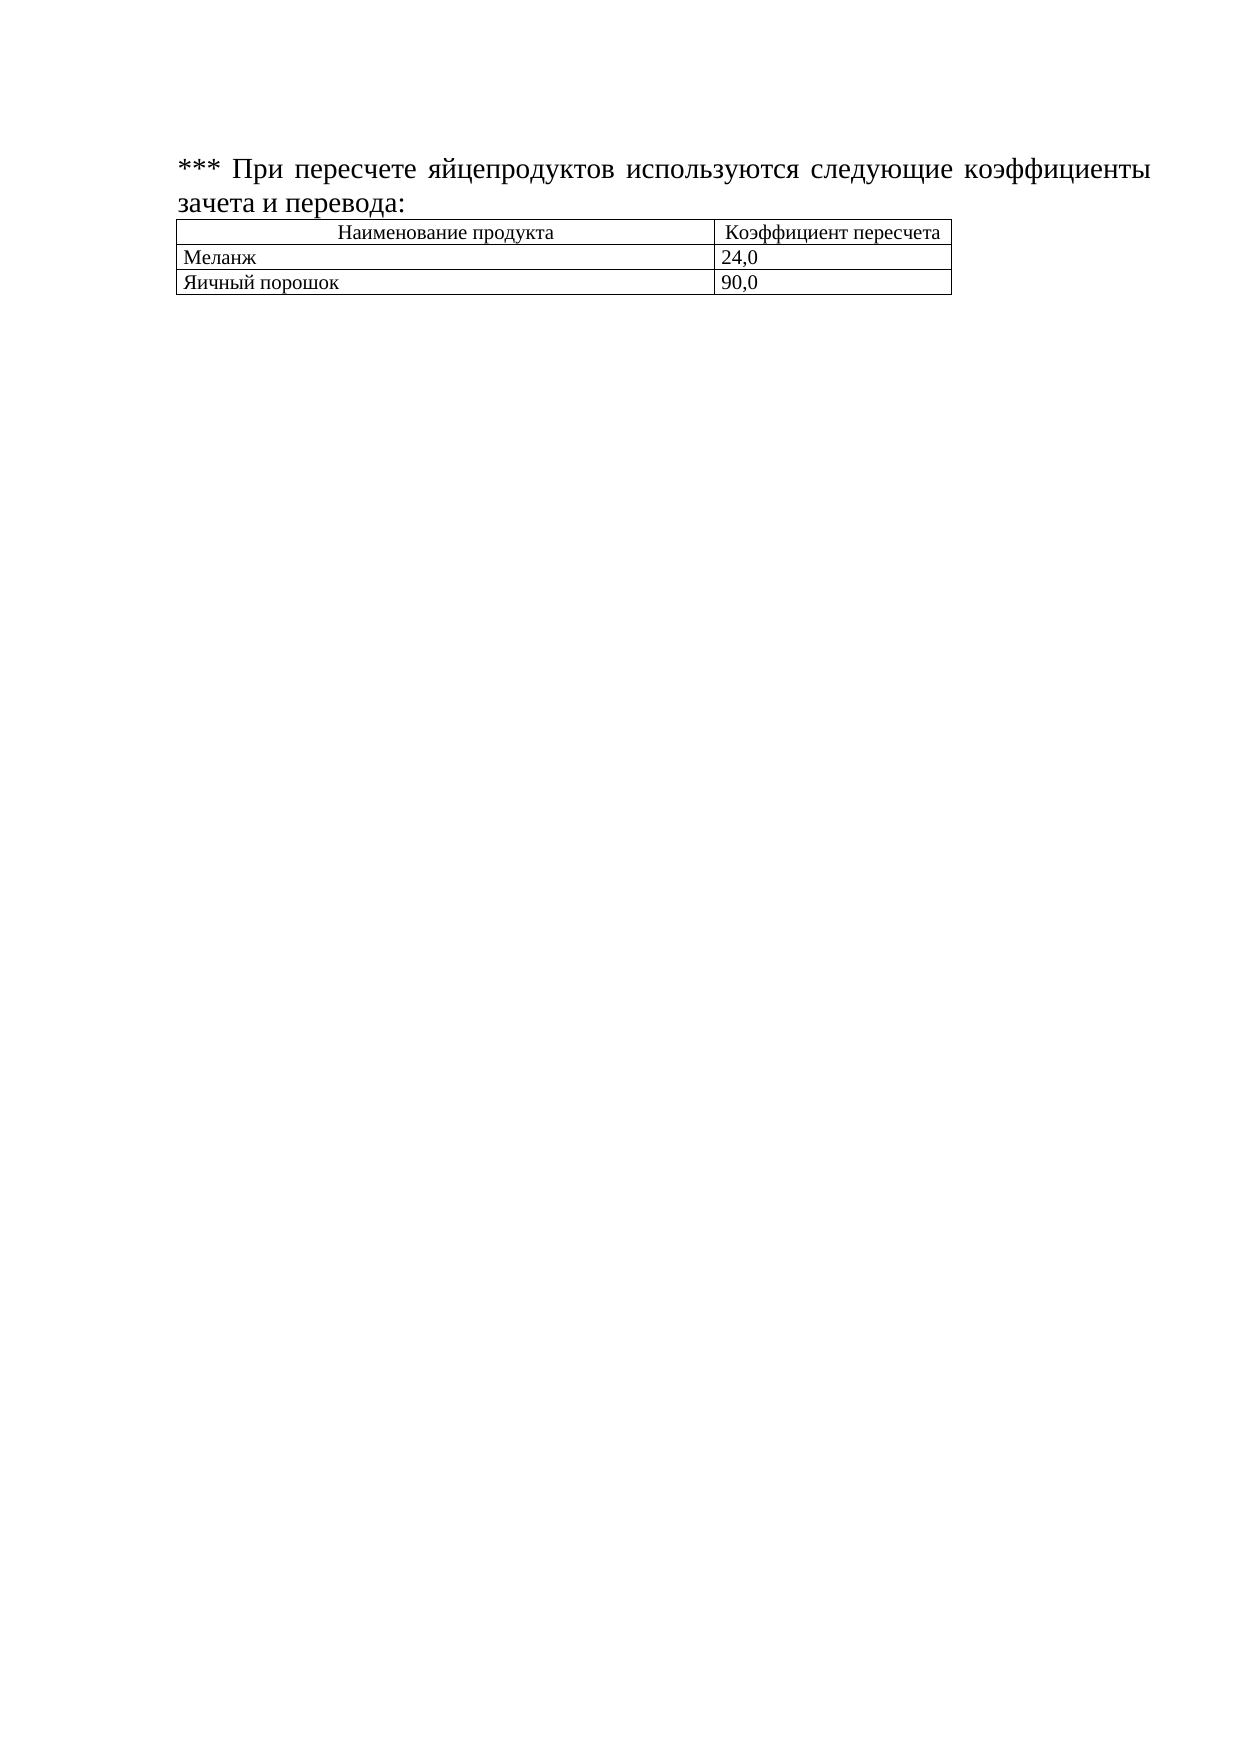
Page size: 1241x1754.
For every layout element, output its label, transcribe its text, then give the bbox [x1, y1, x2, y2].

table_cell Меланж [177, 245, 714, 269]
table_cell 90,0 [715, 270, 951, 294]
table_cell Яичный порошок [177, 270, 714, 294]
table_cell 24,0 [715, 245, 951, 269]
text *** При пересчете яйцепродуктов используются следующие коэффициенты зачета и перевода: [177, 152, 1152, 219]
table_header Коэффициент пересчета [715, 220, 951, 244]
table_header Наименование продукта [177, 220, 714, 244]
